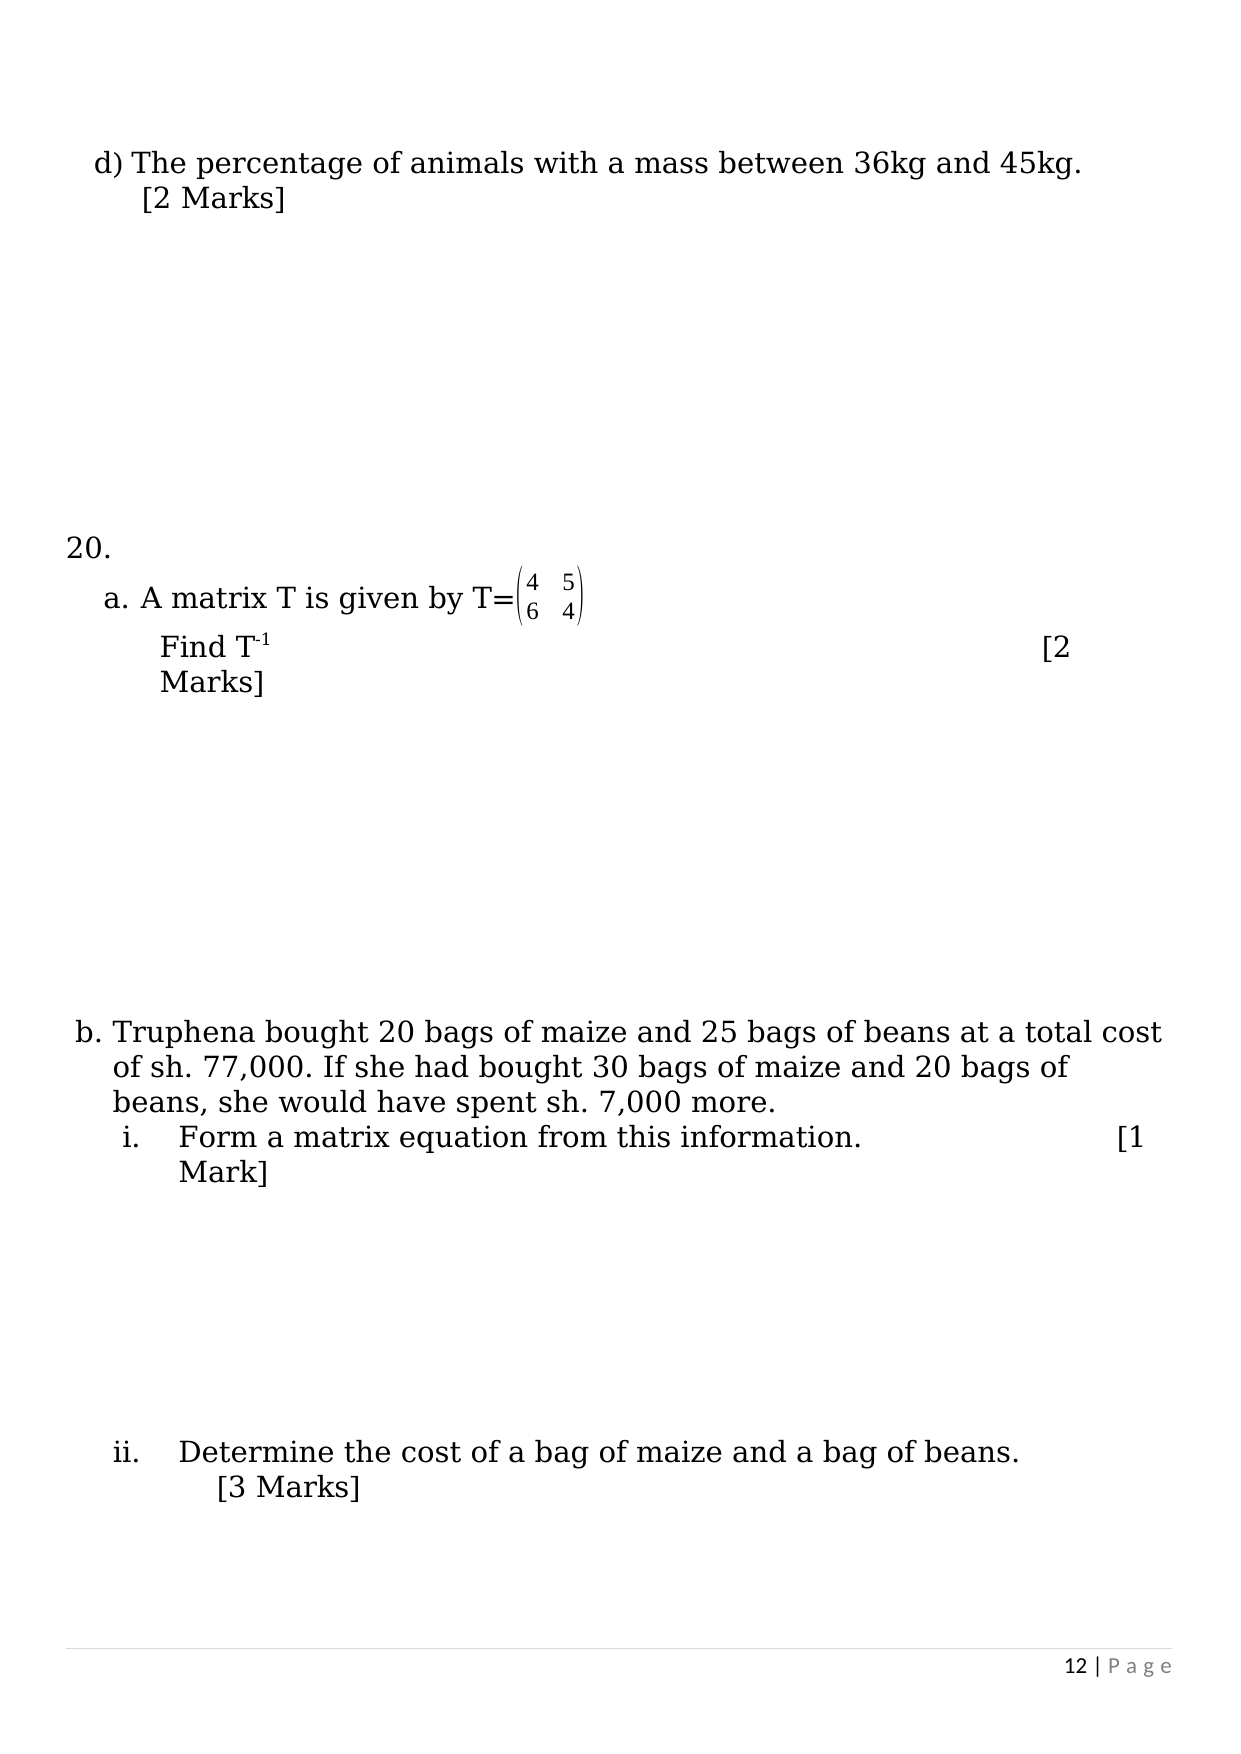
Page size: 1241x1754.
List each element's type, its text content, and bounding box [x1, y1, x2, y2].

list Form a matrix equation from this information. [1 Mark] [141, 1118, 1172, 1188]
list Truphena bought 20 bags of maize and 25 bags of beans at a total cost of sh. 77,000. If she had bought 30 bags of maize and 20 bags of beans, she would have spent sh. 7,000 more. [75, 1013, 1172, 1118]
list The percentage of animals with a mass between 36kg and 45kg. [2 Marks] [94, 145, 1196, 215]
list Determine the cost of a bag of maize and a bag of beans. [3 Marks] [141, 1433, 1172, 1503]
list Find T-1 [2 Marks] [159, 628, 1172, 698]
list A matrix T is given by T= [103, 565, 1172, 628]
